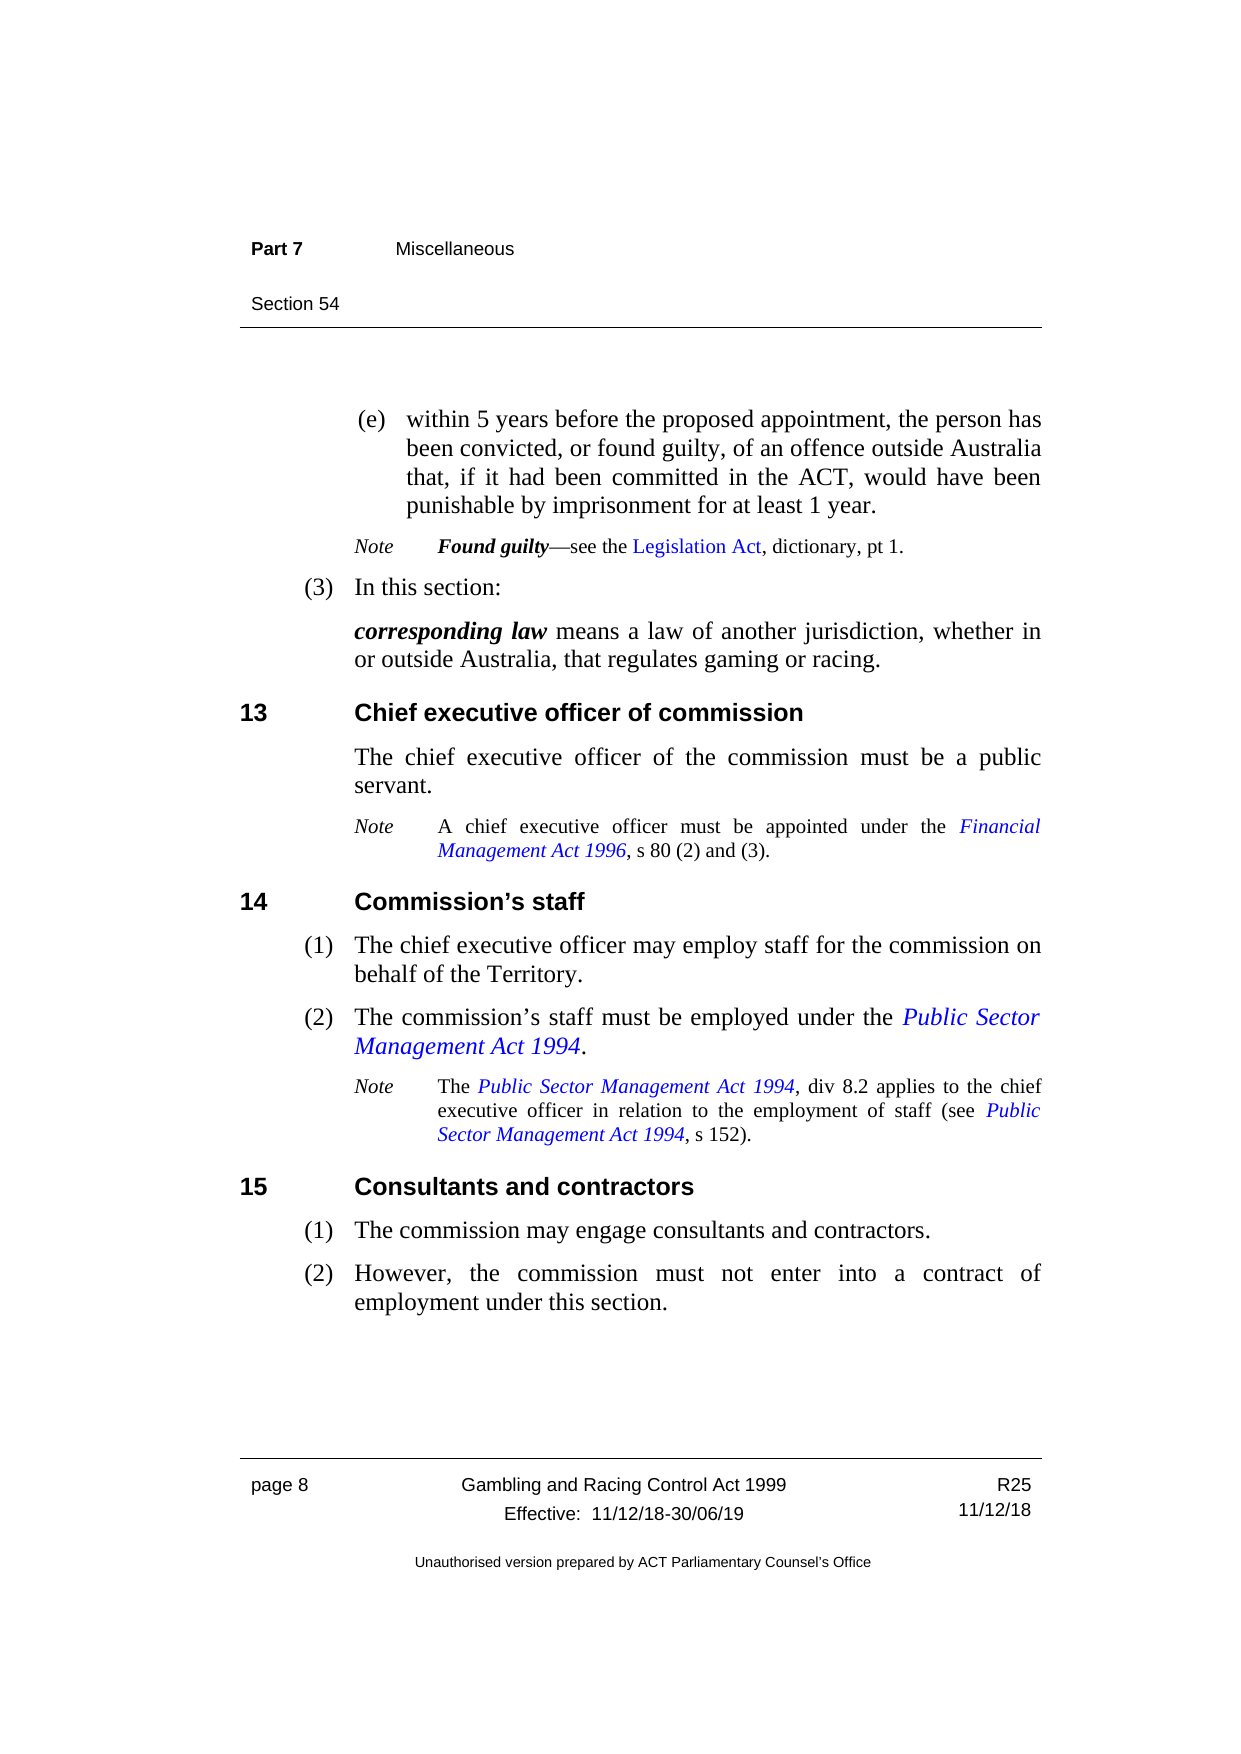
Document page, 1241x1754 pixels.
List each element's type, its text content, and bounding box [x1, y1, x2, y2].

text (2) However, the commission must not enter into a contract of employment under this section. [239, 1258, 1042, 1316]
text (1) The chief executive officer may employ staff for the commission on behalf of the Territory. [239, 930, 1042, 988]
text corresponding law means a law of another jurisdiction, whether in or outside Australia, that regulates gaming or racing. [354, 616, 1042, 673]
text Note Found guilty—see the Legislation Act, dictionary, pt 1. [354, 534, 1042, 558]
text (e) within 5 years before the proposed appointment, the person has been convicted, or found guilty, of an offence outside Australia that, if it had been committed in the ACT, would have been punishable by imprisonment for at least 1 year. [239, 404, 1042, 519]
text The chief executive officer of the commission must be a public servant. [354, 742, 1042, 799]
text (1) The commission may engage consultants and contractors. [239, 1215, 1042, 1243]
text 15 Consultants and contractors [239, 1171, 1042, 1200]
text Note The Public Sector Management Act 1994, div 8.2 applies to the chief executive officer in relation to the employment of staff (see Public Sector Management Act 1994, s 152). [354, 1074, 1042, 1146]
text 14 Commission’s staff [239, 887, 1042, 916]
text (2) The commission’s staff must be employed under the Public Sector Management Act 1994. [239, 1002, 1042, 1060]
text 13 Chief executive officer of commission [239, 698, 1042, 727]
text (3) In this section: [239, 572, 1042, 601]
text Note A chief executive officer must be appointed under the Financial Management Act 1996, s 80 (2) and (3). [354, 814, 1042, 862]
